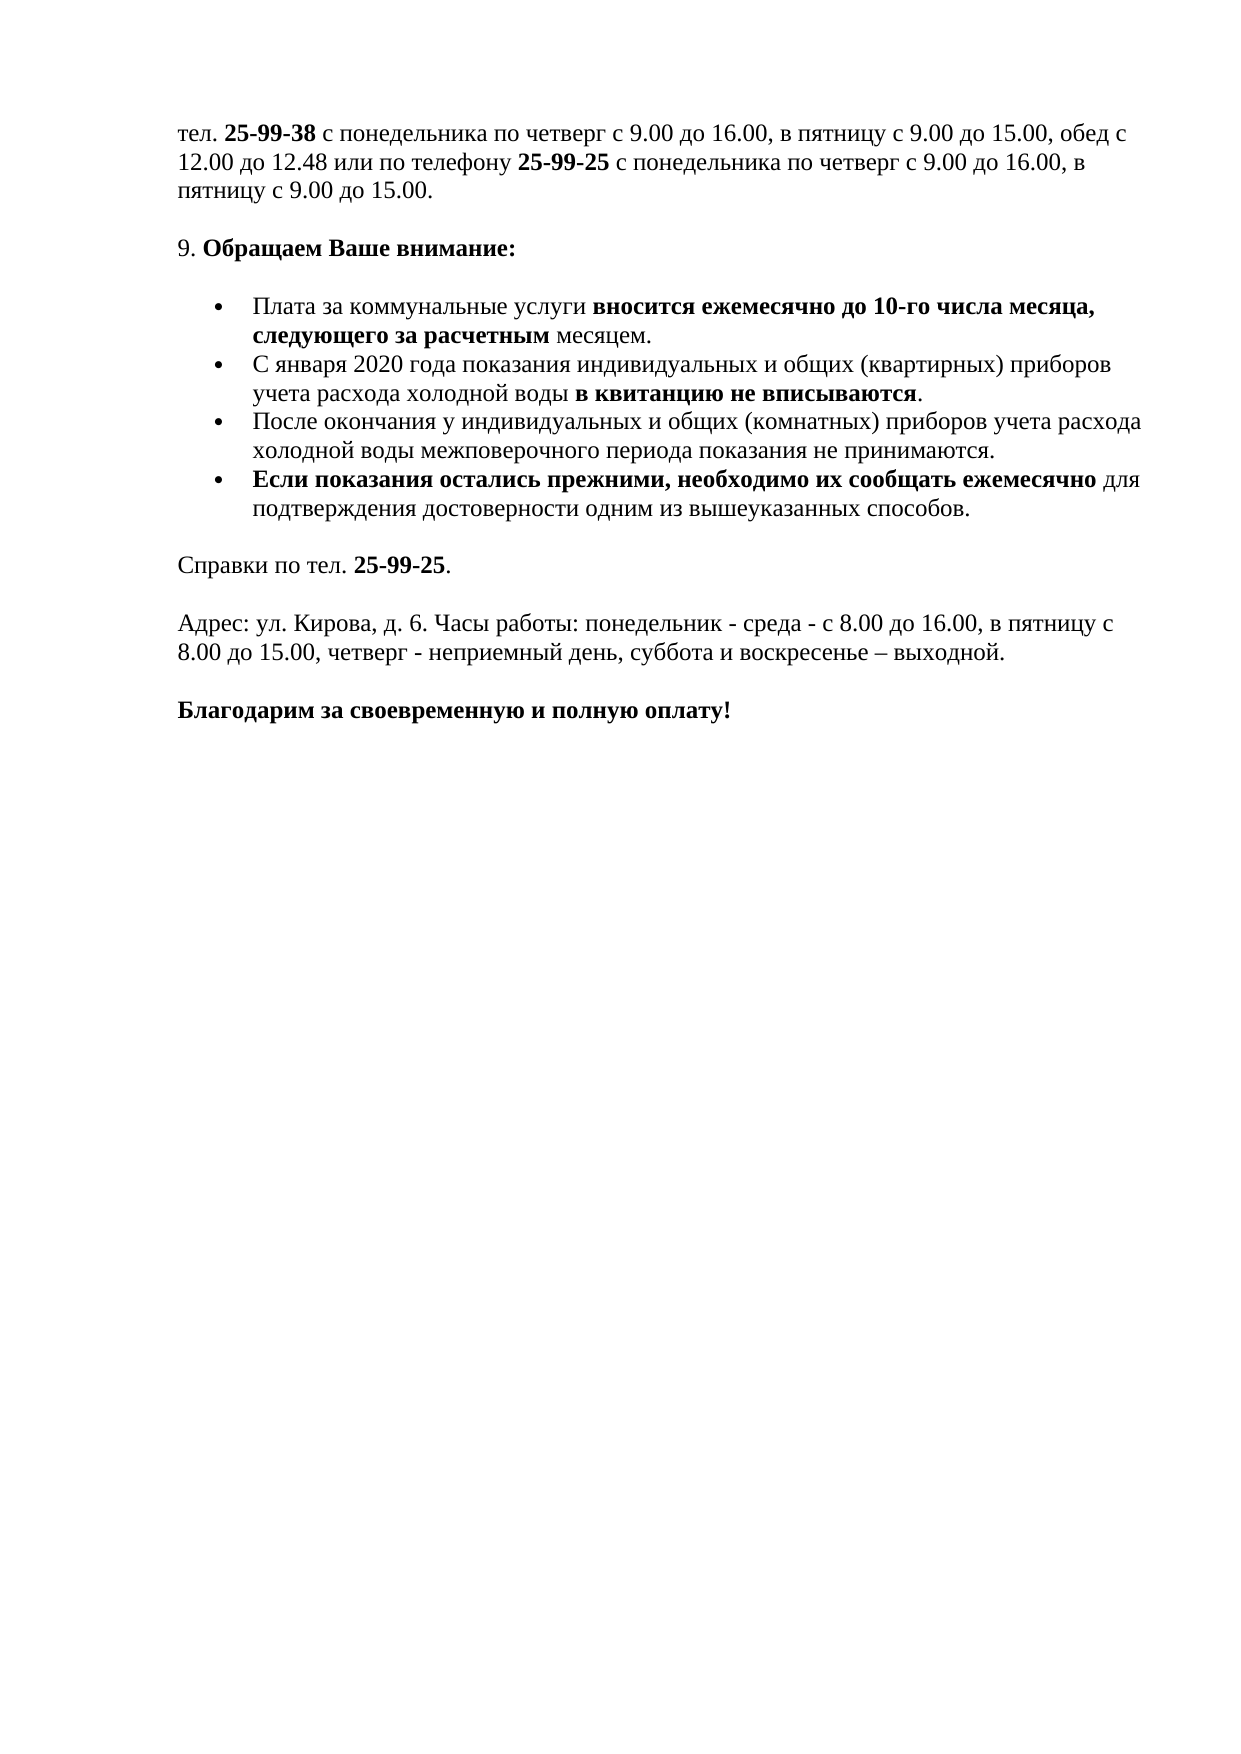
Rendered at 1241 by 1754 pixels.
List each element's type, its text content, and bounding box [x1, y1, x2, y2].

text Благодарим за своевременную и полную оплату! [177, 695, 1152, 724]
list После окончания у индивидуальных и общих (комнатных) приборов учета расхода холодной воды межповерочного периода показания не принимаются. [215, 406, 1152, 464]
text Адрес: ул. Кирова, д. 6. Часы работы: понедельник - среда - с 8.00 до 16.00, в пятницу с 8.00 до 15.00, четверг - неприемный день, суббота и воскресенье – выходной. [177, 608, 1152, 666]
text Справки по тел. 25-99-25. [177, 551, 1152, 579]
text 9. Обращаем Ваше внимание: [177, 233, 1152, 262]
list Если показания остались прежними, необходимо их сообщать ежемесячно для подтверждения достоверности одним из вышеуказанных способов. [215, 464, 1152, 521]
list С января 2020 года показания индивидуальных и общих (квартирных) приборов учета расхода холодной воды в квитанцию не вписываются. [215, 349, 1152, 406]
list Плата за коммунальные услуги вносится ежемесячно до 10-го числа месяца, следующего за расчетным месяцем. [215, 291, 1152, 349]
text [177, 118, 1152, 204]
